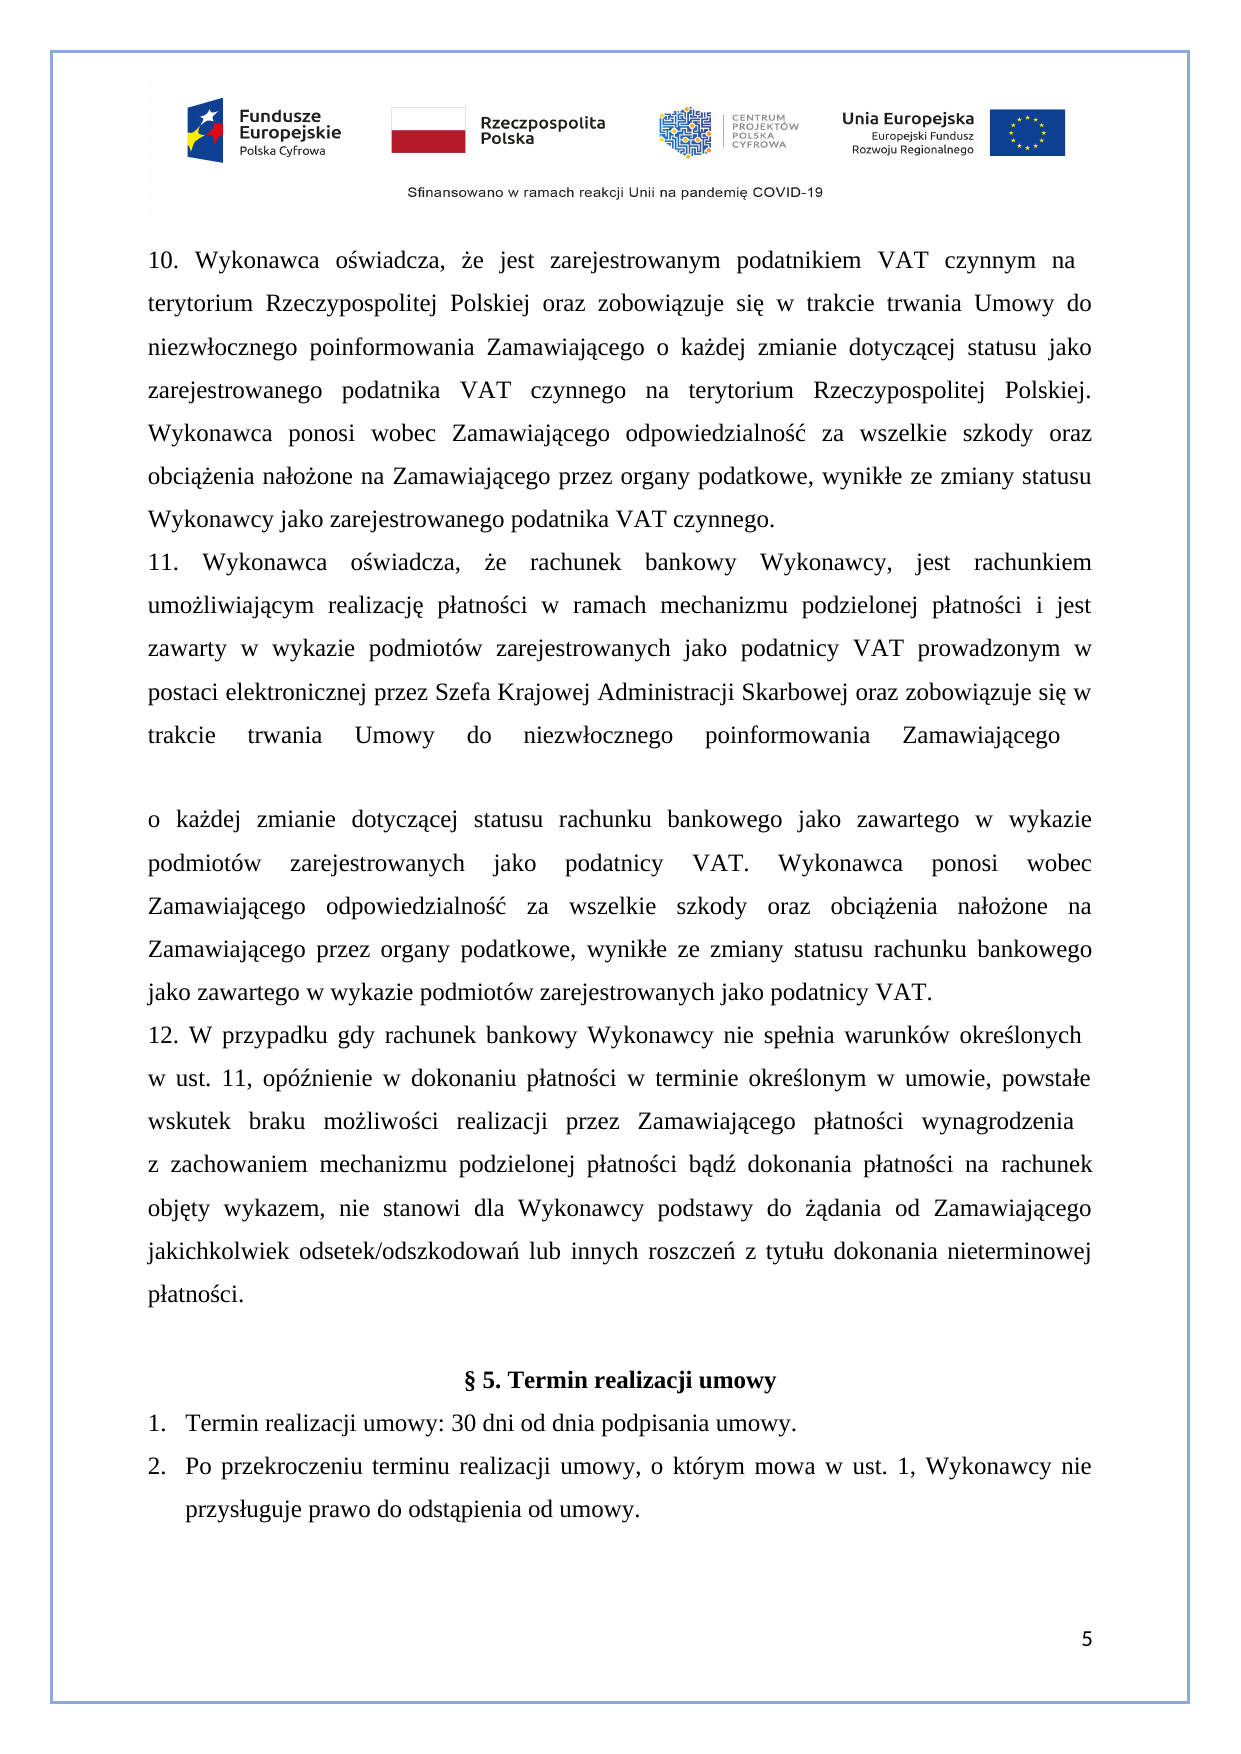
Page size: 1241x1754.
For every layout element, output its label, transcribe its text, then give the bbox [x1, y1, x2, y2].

list Termin realizacji umowy: 30 dni od dnia podpisania umowy. [148, 1408, 1092, 1437]
picture [147, 73, 1087, 221]
text 10. Wykonawca oświadcza, że jest zarejestrowanym podatnikiem VAT czynnym na terytorium Rzeczypospolitej Polskiej oraz zobowiązuje się w trakcie trwania Umowy do niezwłocznego poinformowania Zamawiającego o każdej zmianie dotyczącej statusu jako zarejestrowanego podatnika VAT czynnego na terytorium Rzeczypospolitej Polskiej. Wykonawca ponosi wobec Zamawiającego odpowiedzialność za wszelkie szkody oraz obciążenia nałożone na Zamawiającego przez organy podatkowe, wynikłe ze zmiany statusu Wykonawcy jako zarejestrowanego podatnika VAT czynnego. [148, 245, 1092, 533]
text o każdej zmianie dotyczącej statusu rachunku bankowego jako zawartego w wykazie podmiotów zarejestrowanych jako podatnicy VAT. Wykonawca ponosi wobec Zamawiającego odpowiedzialność za wszelkie szkody oraz obciążenia nałożone na Zamawiającego przez organy podatkowe, wynikłe ze zmiany statusu rachunku bankowego jako zawartego w wykazie podmiotów zarejestrowanych jako podatnicy VAT. [148, 804, 1092, 1006]
text 11. Wykonawca oświadcza, że rachunek bankowy Wykonawcy, jest rachunkiem umożliwiającym realizację płatności w ramach mechanizmu podzielonej płatności i jest zawarty w wykazie podmiotów zarejestrowanych jako podatnicy VAT prowadzonym w postaci elektronicznej przez Szefa Krajowej Administracji Skarbowej oraz zobowiązuje się w trakcie trwania Umowy do niezwłocznego poinformowania Zamawiającego [148, 547, 1092, 791]
list Po przekroczeniu terminu realizacji umowy, o którym mowa w ust. 1, Wykonawcy nie przysługuje prawo do odstąpienia od umowy. [148, 1451, 1092, 1523]
text 12. W przypadku gdy rachunek bankowy Wykonawcy nie spełnia warunków określonych w ust. 11, opóźnienie w dokonaniu płatności w terminie określonym w umowie, powstałe wskutek braku możliwości realizacji przez Zamawiającego płatności wynagrodzenia z zachowaniem mechanizmu podzielonej płatności bądź dokonania płatności na rachunek objęty wykazem, nie stanowi dla Wykonawcy podstawy do żądania od Zamawiającego jakichkolwiek odsetek/odszkodowań lub innych roszczeń z tytułu dokonania nieterminowej płatności. [148, 1020, 1092, 1308]
text § 5. Termin realizacji umowy [148, 1365, 1092, 1394]
